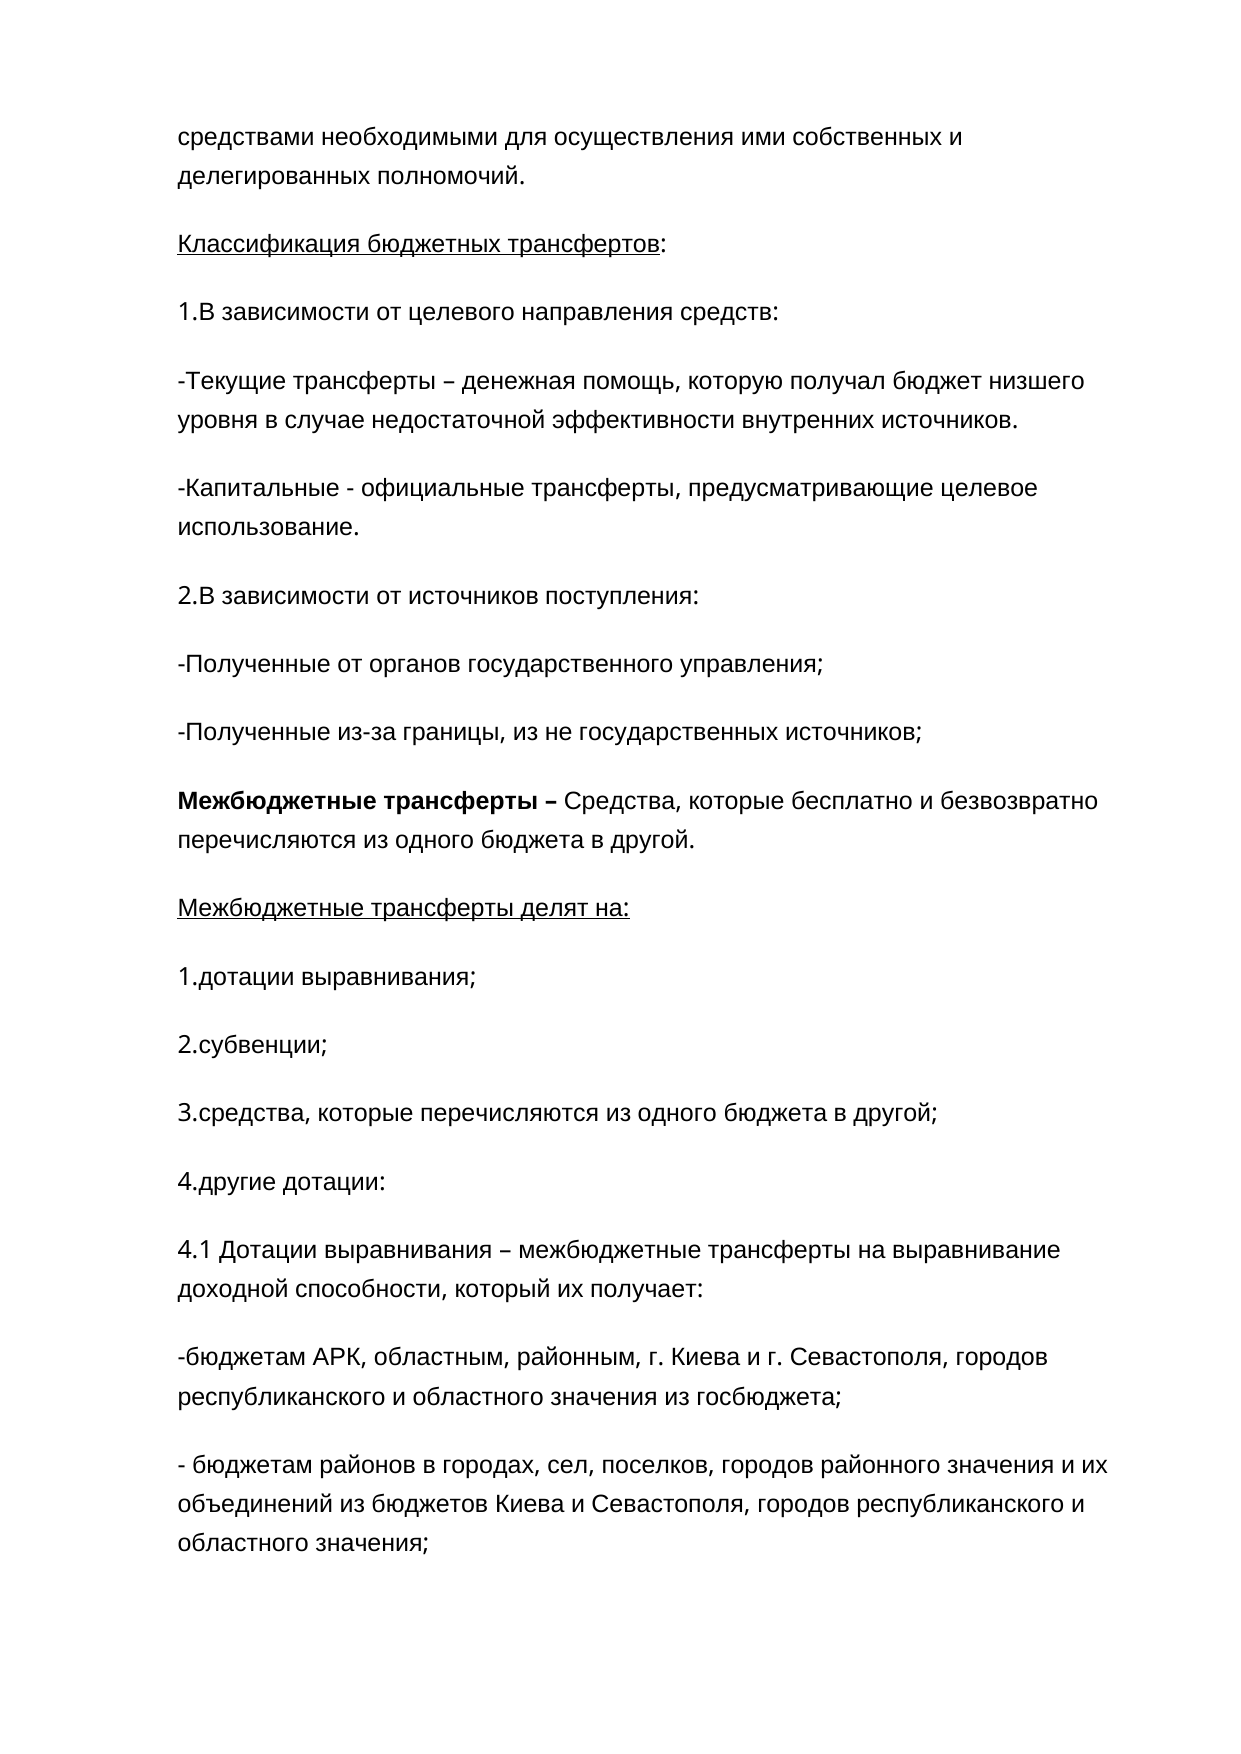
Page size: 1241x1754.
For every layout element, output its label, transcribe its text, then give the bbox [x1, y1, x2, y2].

text 2.В зависимости от источников поступления: [177, 577, 1152, 611]
text -бюджетам АРК, областным, районным, г. Киева и г. Севастополя, городов республиканского и областного значения из госбюджета; [177, 1339, 1152, 1412]
text 2.субвенции; [177, 1026, 1152, 1061]
text -Капитальные - официальные трансферты, предусматривающие целевое использование. [177, 470, 1152, 543]
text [177, 118, 1152, 191]
text Межбюджетные трансферты делят на: [177, 890, 1152, 924]
text 4.1 Дотации выравнивания – межбюджетные трансферты на выравнивание доходной способности, который их получает: [177, 1231, 1152, 1305]
text 4.другие дотации: [177, 1163, 1152, 1197]
text 1.дотации выравнивания; [177, 958, 1152, 992]
text 1.В зависимости от целевого направления средств: [177, 294, 1152, 328]
text Межбюджетные трансферты – Средства, которые бесплатно и безвозвратно перечисляются из одного бюджета в другой. [177, 782, 1152, 856]
text -Полученные из-за границы, из не государственных источников; [177, 714, 1152, 748]
text Классификация бюджетных трансфертов: [177, 226, 1152, 260]
text 3.средства, которые перечисляются из одного бюджета в другой; [177, 1095, 1152, 1129]
text -Полученные от органов государственного управления; [177, 646, 1152, 680]
text - бюджетам районов в городах, сел, поселков, городов районного значения и их объединений из бюджетов Киева и Севастополя, городов республиканского и областного значения; [177, 1446, 1152, 1559]
text -Текущие трансферты – денежная помощь, которую получал бюджет низшего уровня в случае недостаточной эффективности внутренних источников. [177, 362, 1152, 436]
